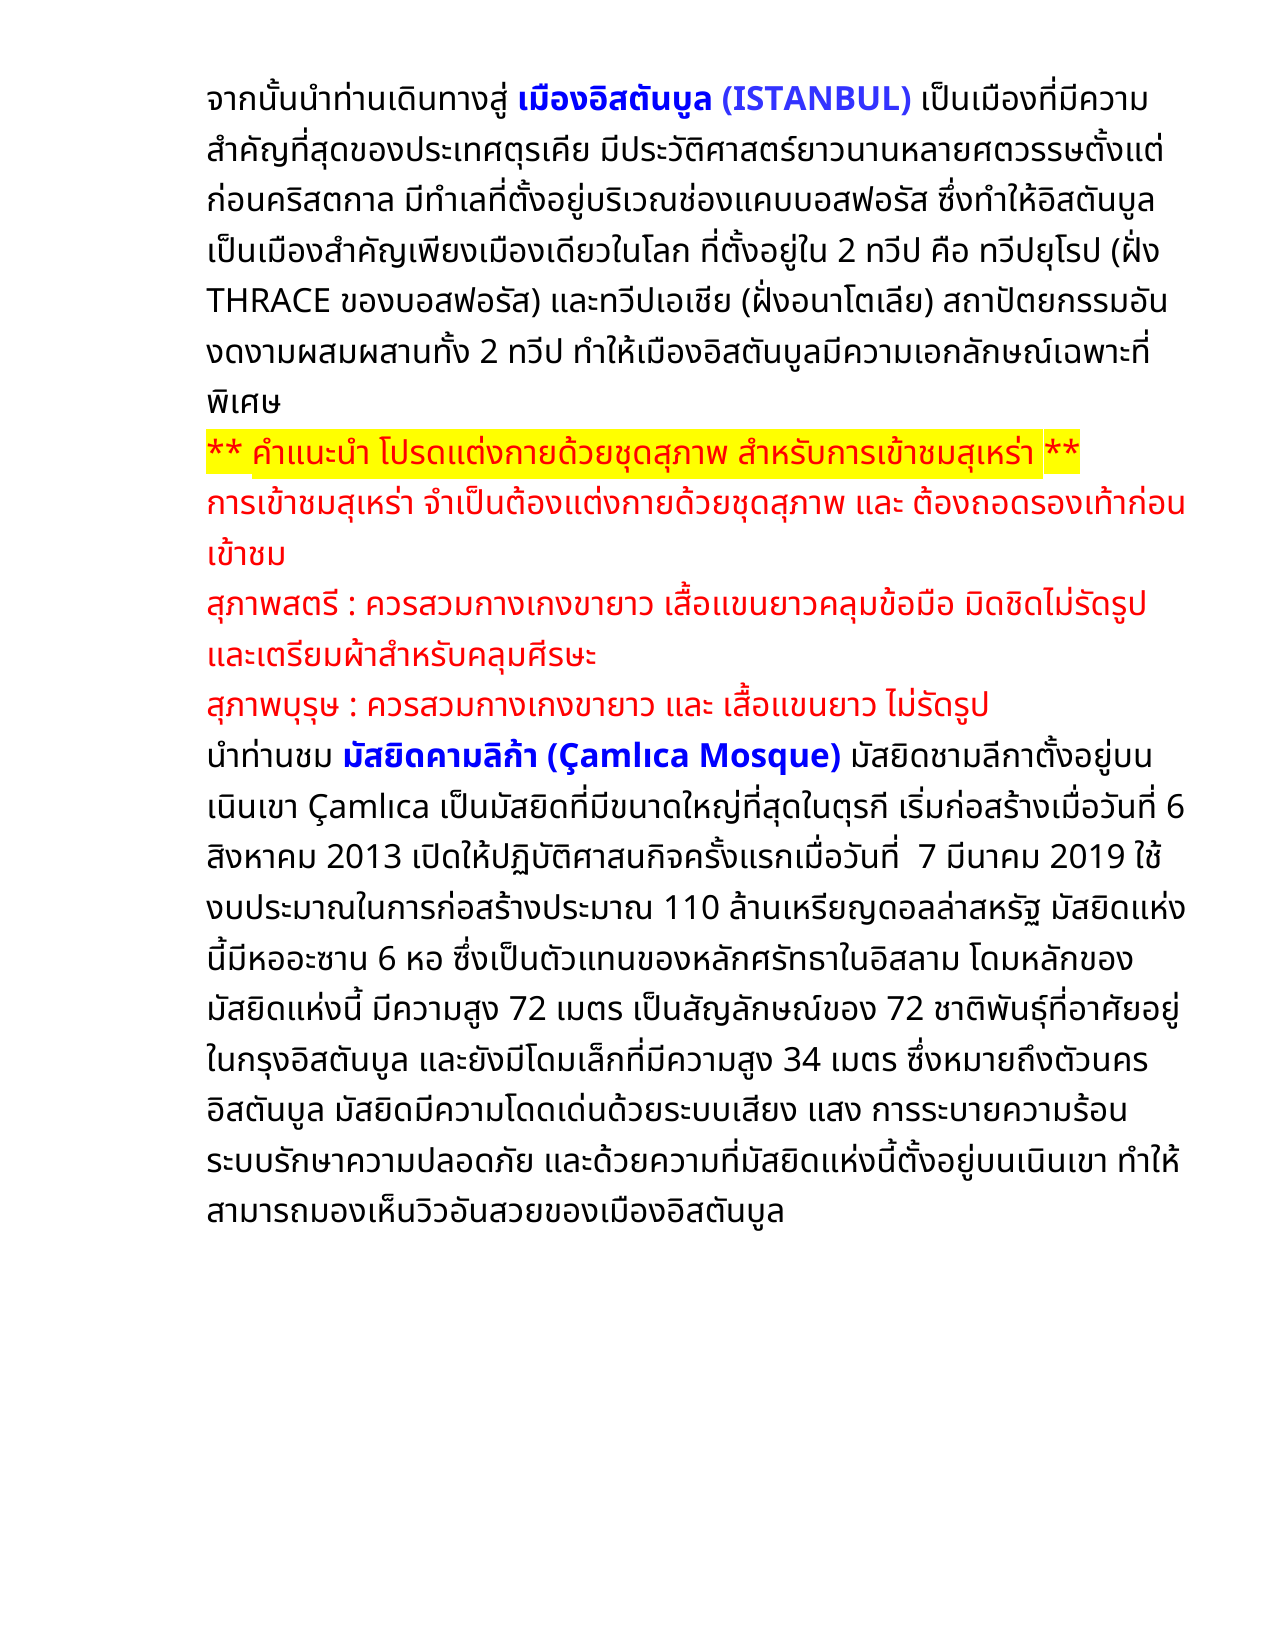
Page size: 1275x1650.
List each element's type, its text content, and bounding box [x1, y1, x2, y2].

text ** คำแนะนำ โปรดแต่งกายด้วยชุดสุภาพ สำหรับการเข้าชมสุเหร่า ** [1043, 429, 1200, 479]
text การเข้าชมสุเหร่า จำเป็นต้องแต่งกายด้วยชุดสุภาพ และ ต้องถอดรองเท้าก่อนเข้าชม [206, 479, 1200, 580]
text จากนั้นนำท่านเดินทางสู่ เมืองอิสตันบูล (ISTANBUL) เป็นเมืองที่มีความสำคัญที่สุดของประเทศตุรเคีย มีประวัติศาสตร์ยาวนานหลายศตวรรษตั้งแต่ก่อนคริสตกาล มีทำเลที่ตั้งอยู่บริเวณช่องแคบบอสฟอรัส ซึ่งทำให้อิสตันบูลเป็นเมืองสำคัญเพียงเมืองเดียวในโลก ที่ตั้งอยู่ใน 2 ทวีป คือ ทวีปยุโรป (ฝั่ง THRACE ของบอสฟอรัส) และทวีปเอเชีย (ฝั่งอนาโตเลีย) สถาปัตยกรรมอันงดงามผสมผสานทั้ง 2 ทวีป ทำให้เมืองอิสตันบูลมีความเอกลักษณ์เฉพาะที่พิเศษ [206, 75, 1200, 429]
text นำท่านชม มัสยิดคามลิก้า (Çamlıca Mosque) มัสยิดชามลีกาตั้งอยู่บนเนินเขา Çamlıca เป็นมัสยิดที่มีขนาดใหญ่ที่สุดในตุรกี เริ่มก่อสร้างเมื่อวันที่ 6 สิงหาคม 2013 เปิดให้ปฏิบัติศาสนกิจครั้งแรกเมื่อวันที่ 7 มีนาคม 2019 ใช้งบประมาณในการก่อสร้างประมาณ 110 ล้านเหรียญดอลล่าสหรัฐ มัสยิดแห่งนี้มีหออะซาน 6 หอ ซึ่งเป็นตัวแทนของหลักศรัทธาในอิสลาม โดมหลักของมัสยิดแห่งนี้ มีความสูง 72 เมตร เป็นสัญลักษณ์ของ 72 ชาติพันธุ์ที่อาศัยอยู่ในกรุงอิสตันบูล และยังมีโดมเล็กที่มีความสูง 34 เมตร ซึ่งหมายถึงตัวนครอิสตันบูล มัสยิดมีความโดดเด่นด้วยระบบเสียง แสง การระบายความร้อน ระบบรักษาความปลอดภัย และด้วยความที่มัสยิดแห่งนี้ตั้งอยู่บนเนินเขา ทำให้สามารถมองเห็นวิวอันสวยของเมืองอิสตันบูล [206, 732, 1200, 1237]
text สุภาพบุรุษ : ควรสวมกางเกงขายาว และ เสื้อแขนยาว ไม่รัดรูป [206, 681, 1200, 732]
text สุภาพสตรี : ควรสวมกางเกงขายาว เสื้อแขนยาวคลุมข้อมือ มิดชิดไม่รัดรูป และเตรียมผ้าสำหรับคลุมศีรษะ [206, 580, 1200, 681]
